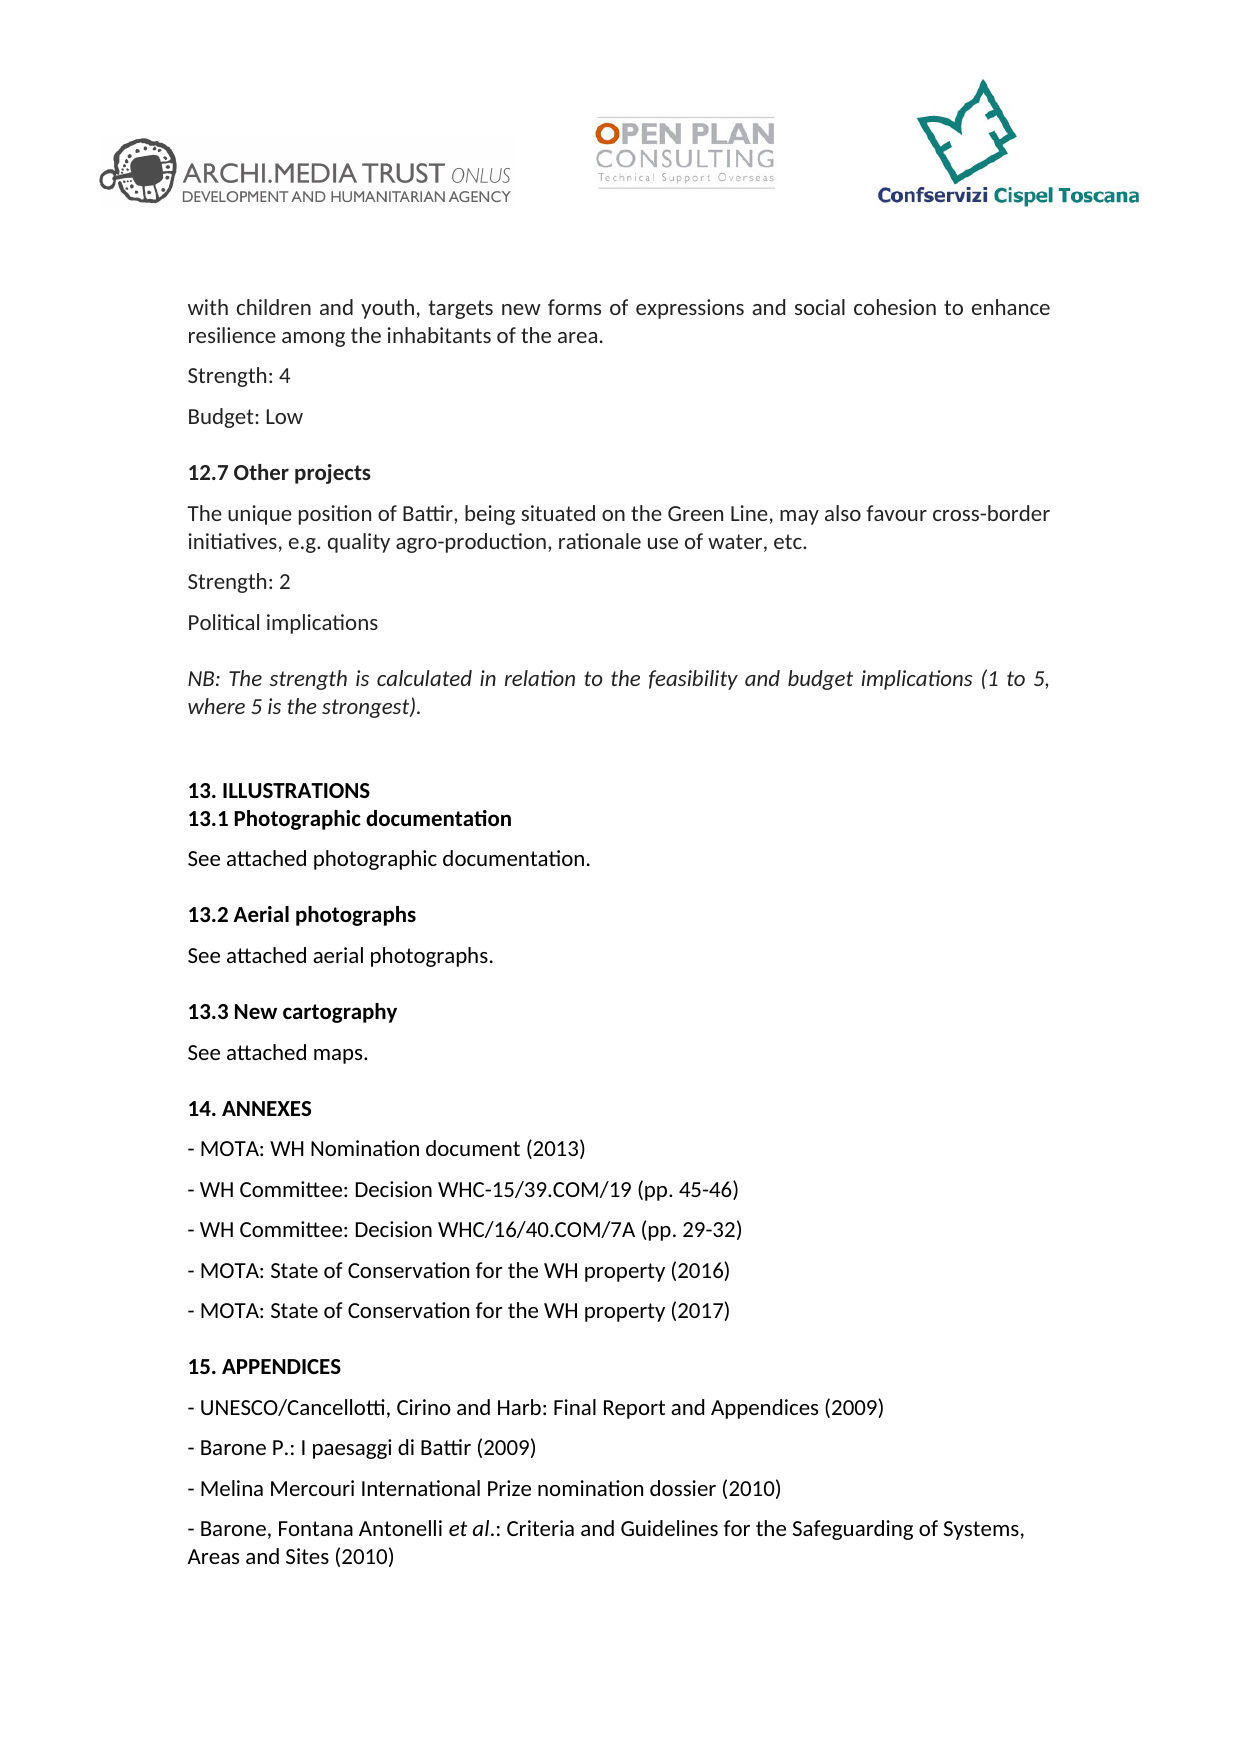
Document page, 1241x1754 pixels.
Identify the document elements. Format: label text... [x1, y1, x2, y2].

text 13.3 New cartography [187, 997, 1053, 1025]
text Political implications [187, 608, 1053, 636]
picture [868, 73, 1144, 207]
text 15. APPENDICES [187, 1352, 1053, 1380]
text - MOTA: WH Nomination document (2013) [187, 1134, 1053, 1162]
text 13.1 Photographic documentation [187, 804, 1053, 832]
text Budget: Low [187, 402, 1053, 430]
text - WH Committee: Decision WHC/16/40.COM/7A (pp. 29-32) [187, 1215, 1053, 1243]
text 13.2 Aerial photographs [187, 901, 1053, 928]
text 12.7 Other projects [187, 458, 862, 486]
text - Melina Mercouri International Prize nomination dossier (2010) [187, 1474, 1053, 1502]
text - Barone, Fontana Antonelli et al.: Criteria and Guidelines for the Safeguarding of Systems, Areas and Sites (2010) [187, 1514, 1053, 1570]
text The unique position of Battir, being situated on the Green Line, may also favour cross-border initiatives, e.g. quality agro-production, rationale use of water, etc. [187, 499, 1053, 555]
text See attached aerial photographs. [187, 941, 1053, 969]
text See attached maps. [187, 1038, 1053, 1066]
picture [581, 103, 792, 207]
text 14. ANNEXES [187, 1094, 1053, 1122]
text Strength: 4 [187, 362, 1053, 390]
text - MOTA: State of Conservation for the WH property (2016) [187, 1256, 1053, 1284]
text - UNESCO/Cancellotti, Cirino and Harb: Final Report and Appendices (2009) [187, 1393, 1053, 1421]
text 13. ILLUSTRATIONS [187, 776, 1053, 804]
text - WH Committee: Decision WHC-15/39.COM/19 (pp. 45-46) [187, 1175, 1053, 1203]
text Strength: 2 [187, 567, 1053, 595]
text - MOTA: State of Conservation for the WH property (2017) [187, 1296, 1053, 1324]
text NB: The strength is calculated in relation to the feasibility and budget implications (1 to 5, where 5 is the strongest). [187, 664, 1053, 720]
text See attached photographic documentation. [187, 844, 1053, 872]
text - Barone P.: I paesaggi di Battir (2009) [187, 1433, 1053, 1461]
picture [98, 135, 516, 207]
